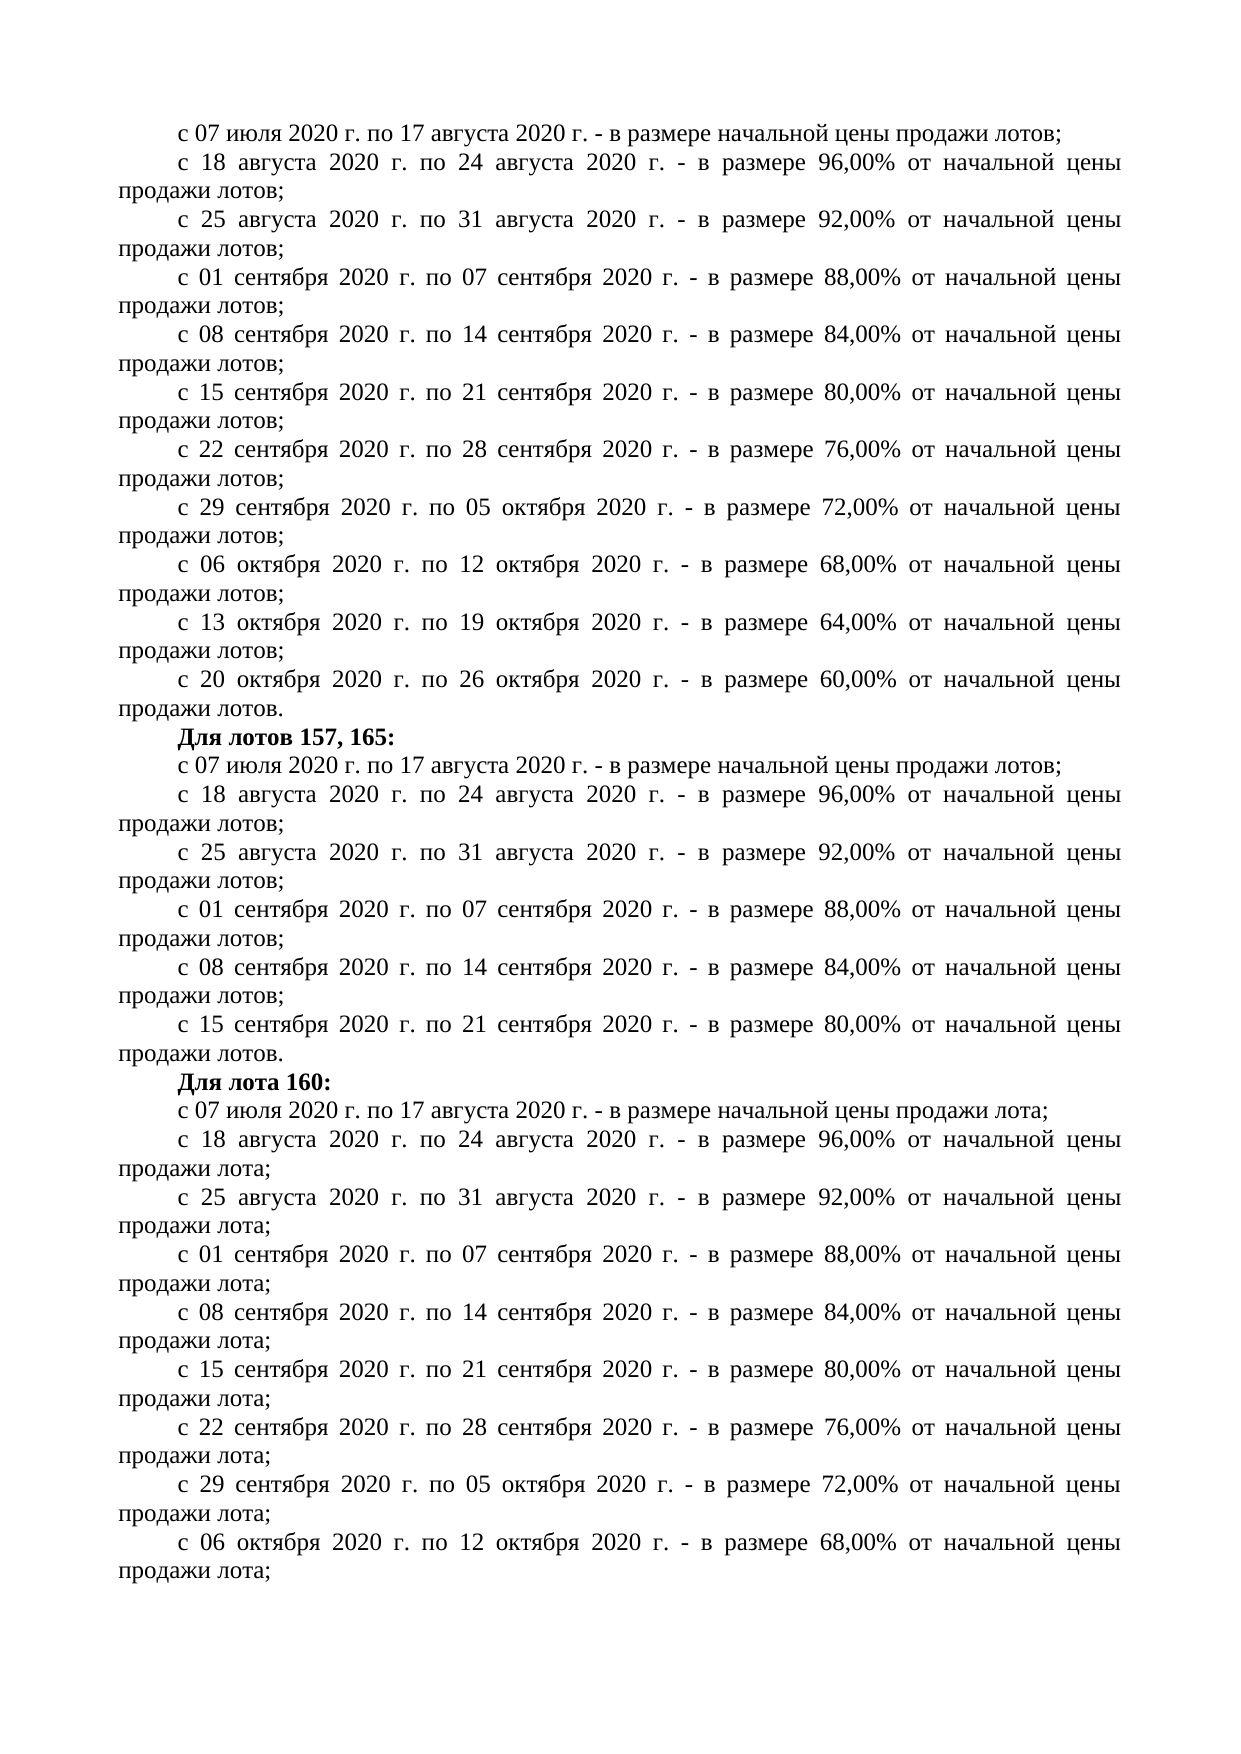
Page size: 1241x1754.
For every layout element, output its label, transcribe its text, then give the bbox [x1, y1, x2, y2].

text Для лотов 157, 165: [118, 722, 1122, 751]
text с 25 августа 2020 г. по 31 августа 2020 г. - в размере 92,00% от начальной цены продажи лотов; [118, 204, 1122, 262]
text с 13 октября 2020 г. по 19 октября 2020 г. - в размере 64,00% от начальной цены продажи лотов; [118, 607, 1122, 664]
text с 18 августа 2020 г. по 24 августа 2020 г. - в размере 96,00% от начальной цены продажи лота; [118, 1124, 1122, 1182]
text с 06 октября 2020 г. по 12 октября 2020 г. - в размере 68,00% от начальной цены продажи лотов; [118, 549, 1122, 607]
text Для лота 160: [118, 1067, 1122, 1096]
text с 15 сентября 2020 г. по 21 сентября 2020 г. - в размере 80,00% от начальной цены продажи лота; [118, 1354, 1122, 1412]
text с 07 июля 2020 г. по 17 августа 2020 г. - в размере начальной цены продажи лотов; [118, 118, 1122, 147]
text с 18 августа 2020 г. по 24 августа 2020 г. - в размере 96,00% от начальной цены продажи лотов; [118, 147, 1122, 204]
text с 08 сентября 2020 г. по 14 сентября 2020 г. - в размере 84,00% от начальной цены продажи лотов; [118, 319, 1122, 377]
text с 22 сентября 2020 г. по 28 сентября 2020 г. - в размере 76,00% от начальной цены продажи лотов; [118, 434, 1122, 492]
text с 07 июля 2020 г. по 17 августа 2020 г. - в размере начальной цены продажи лота; [118, 1096, 1122, 1124]
text с 08 сентября 2020 г. по 14 сентября 2020 г. - в размере 84,00% от начальной цены продажи лотов; [118, 952, 1122, 1009]
text с 25 августа 2020 г. по 31 августа 2020 г. - в размере 92,00% от начальной цены продажи лотов; [118, 837, 1122, 894]
text с 15 сентября 2020 г. по 21 сентября 2020 г. - в размере 80,00% от начальной цены продажи лотов; [118, 377, 1122, 434]
text с 08 сентября 2020 г. по 14 сентября 2020 г. - в размере 84,00% от начальной цены продажи лота; [118, 1297, 1122, 1354]
text с 20 октября 2020 г. по 26 октября 2020 г. - в размере 60,00% от начальной цены продажи лотов. [118, 664, 1122, 722]
text с 29 сентября 2020 г. по 05 октября 2020 г. - в размере 72,00% от начальной цены продажи лота; [118, 1469, 1122, 1527]
text с 01 сентября 2020 г. по 07 сентября 2020 г. - в размере 88,00% от начальной цены продажи лота; [118, 1239, 1122, 1297]
text с 29 сентября 2020 г. по 05 октября 2020 г. - в размере 72,00% от начальной цены продажи лотов; [118, 492, 1122, 549]
text с 01 сентября 2020 г. по 07 сентября 2020 г. - в размере 88,00% от начальной цены продажи лотов; [118, 262, 1122, 319]
text с 22 сентября 2020 г. по 28 сентября 2020 г. - в размере 76,00% от начальной цены продажи лота; [118, 1412, 1122, 1469]
text с 25 августа 2020 г. по 31 августа 2020 г. - в размере 92,00% от начальной цены продажи лота; [118, 1182, 1122, 1239]
text с 15 сентября 2020 г. по 21 сентября 2020 г. - в размере 80,00% от начальной цены продажи лотов. [118, 1009, 1122, 1067]
text с 01 сентября 2020 г. по 07 сентября 2020 г. - в размере 88,00% от начальной цены продажи лотов; [118, 894, 1122, 952]
text с 07 июля 2020 г. по 17 августа 2020 г. - в размере начальной цены продажи лотов; [118, 751, 1122, 779]
text с 18 августа 2020 г. по 24 августа 2020 г. - в размере 96,00% от начальной цены продажи лотов; [118, 779, 1122, 837]
text с 06 октября 2020 г. по 12 октября 2020 г. - в размере 68,00% от начальной цены продажи лота; [118, 1527, 1122, 1584]
